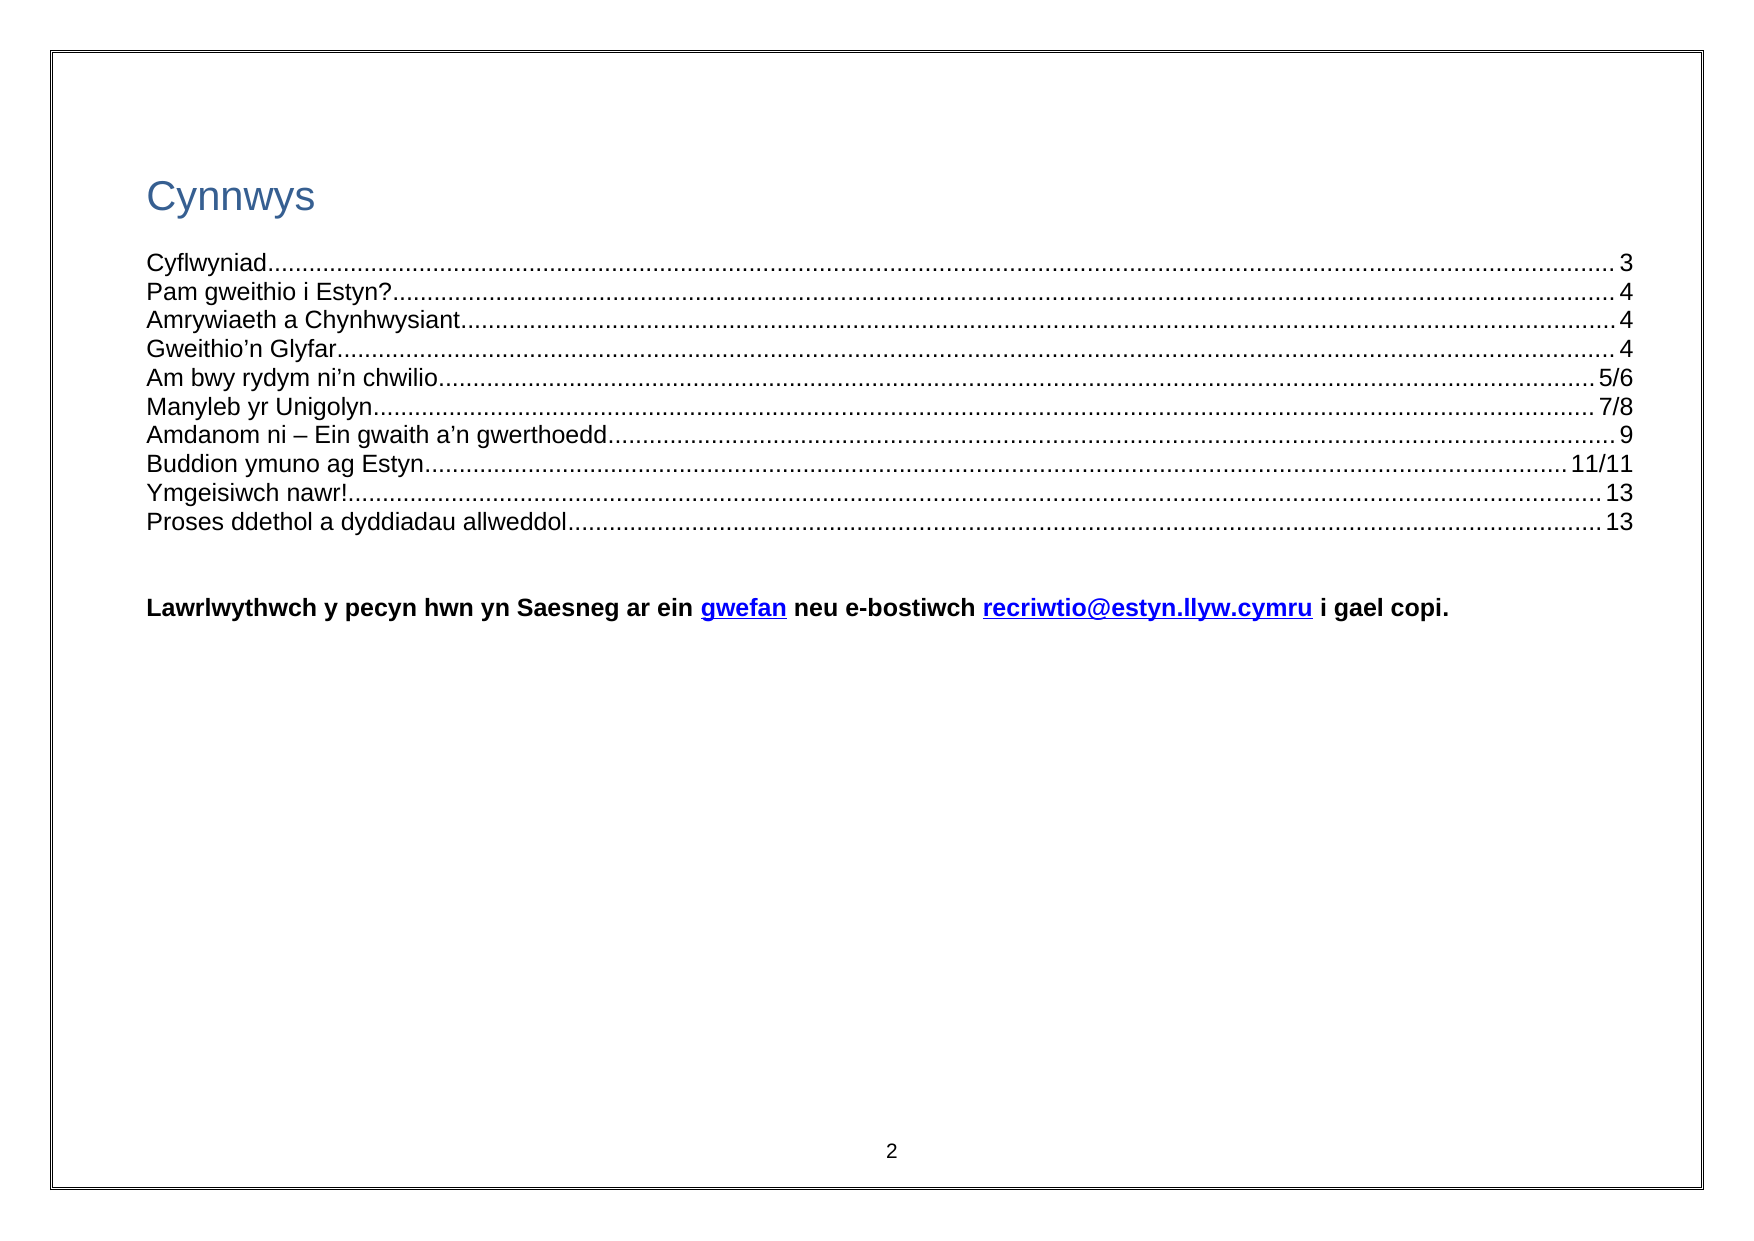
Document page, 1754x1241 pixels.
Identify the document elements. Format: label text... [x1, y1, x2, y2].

text Lawrlwythwch y pecyn hwn yn Saesneg ar ein gwefan neu e-bostiwch recriwtio@estyn.llyw.cymru i gael copi. [146, 593, 1637, 622]
